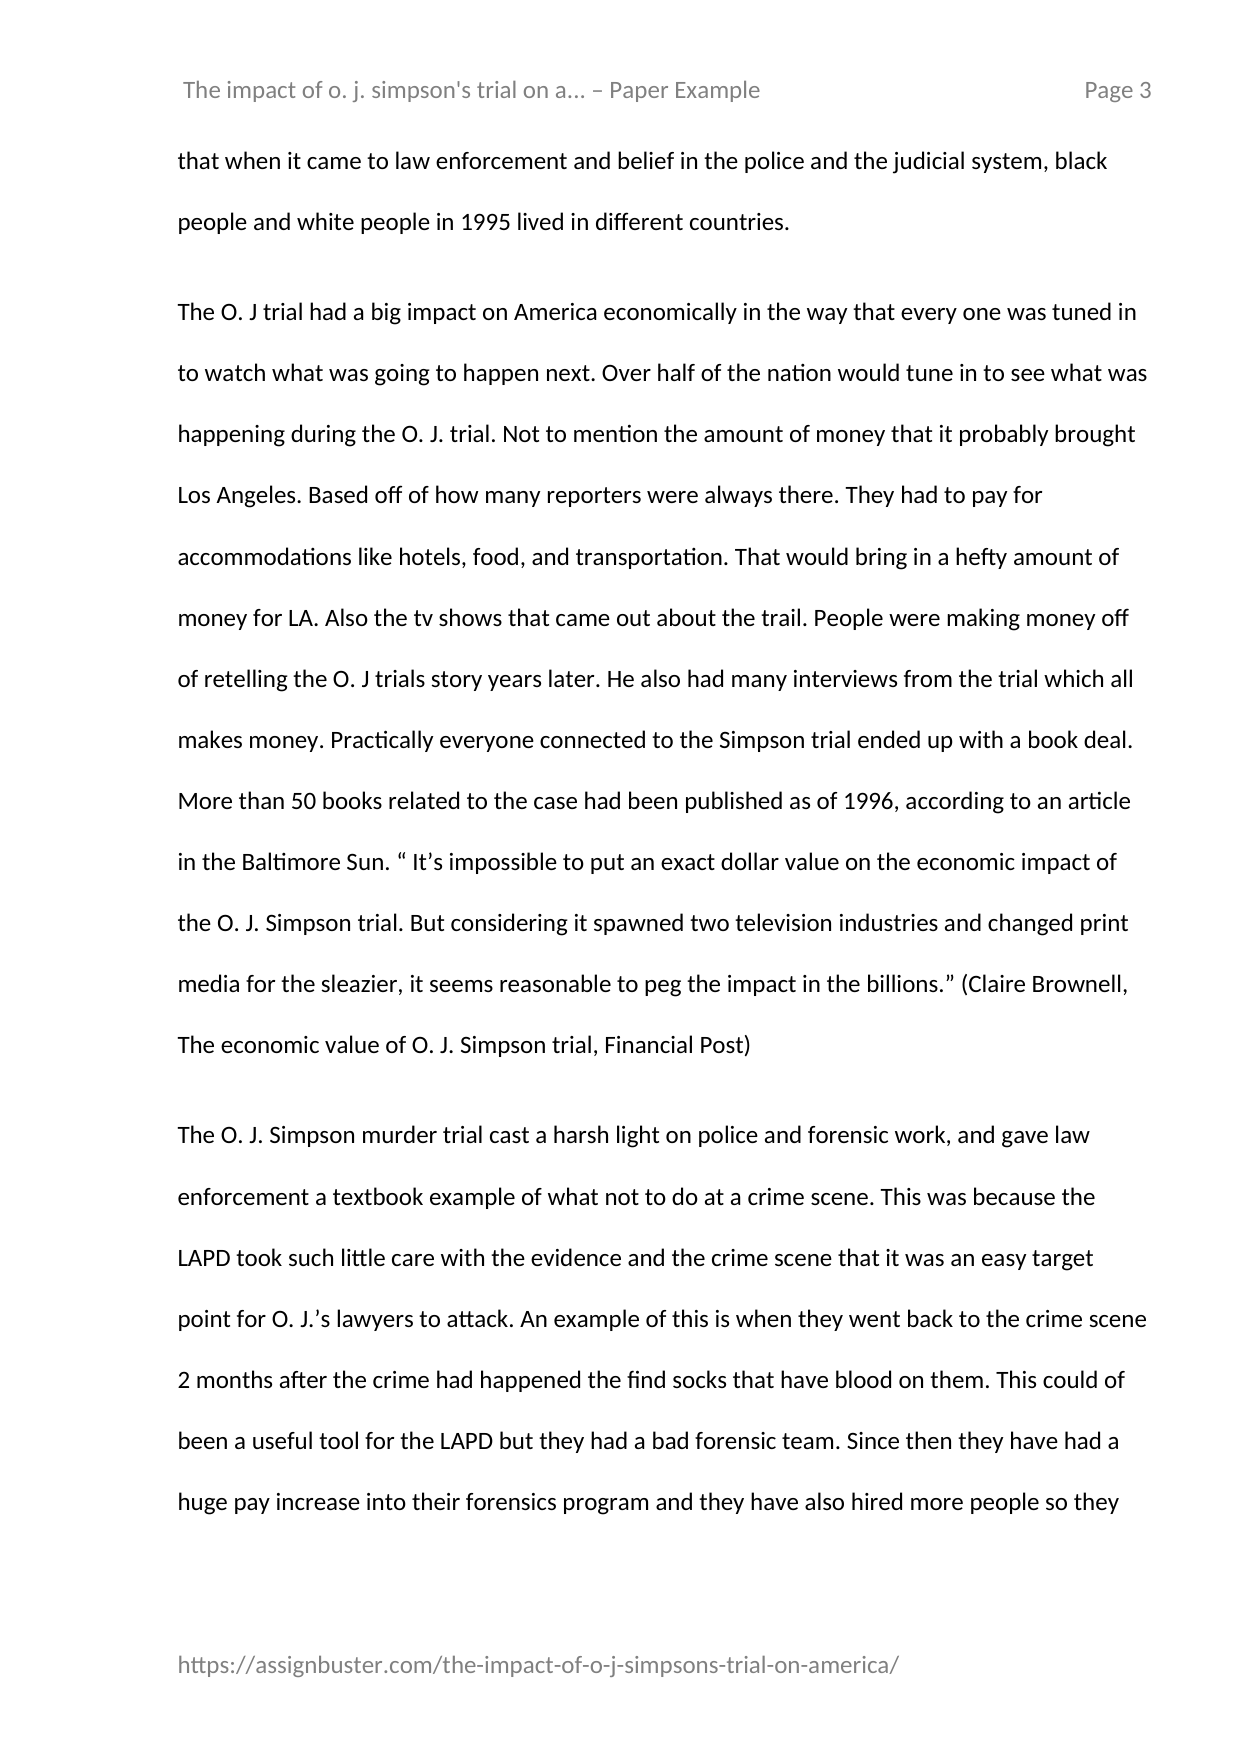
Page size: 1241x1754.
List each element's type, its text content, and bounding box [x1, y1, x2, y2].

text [177, 145, 1152, 237]
text The O. J trial had a big impact on America economically in the way that every one was tuned in to watch what was going to happen next. Over half of the nation would tune in to see what was happening during the O. J. trial. Not to mention the amount of money that it probably brought Los Angeles. Based off of how many reporters were always there. They had to pay for accommodations like hotels, food, and transportation. That would bring in a hefty amount of money for LA. Also the tv shows that came out about the trail. People were making money off of retelling the O. J trials story years later. He also had many interviews from the trial which all makes money. Practically everyone connected to the Simpson trial ended up with a book deal. More than 50 books related to the case had been published as of 1996, according to an article in the Baltimore Sun. “ It’s impossible to put an exact dollar value on the economic impact of the O. J. Simpson trial. But considering it spawned two television industries and changed print media for the sleazier, it seems reasonable to peg the impact in the billions.” (Claire Brownell, The economic value of O. J. Simpson trial, Financial Post) [177, 297, 1152, 1059]
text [177, 1119, 1152, 1516]
